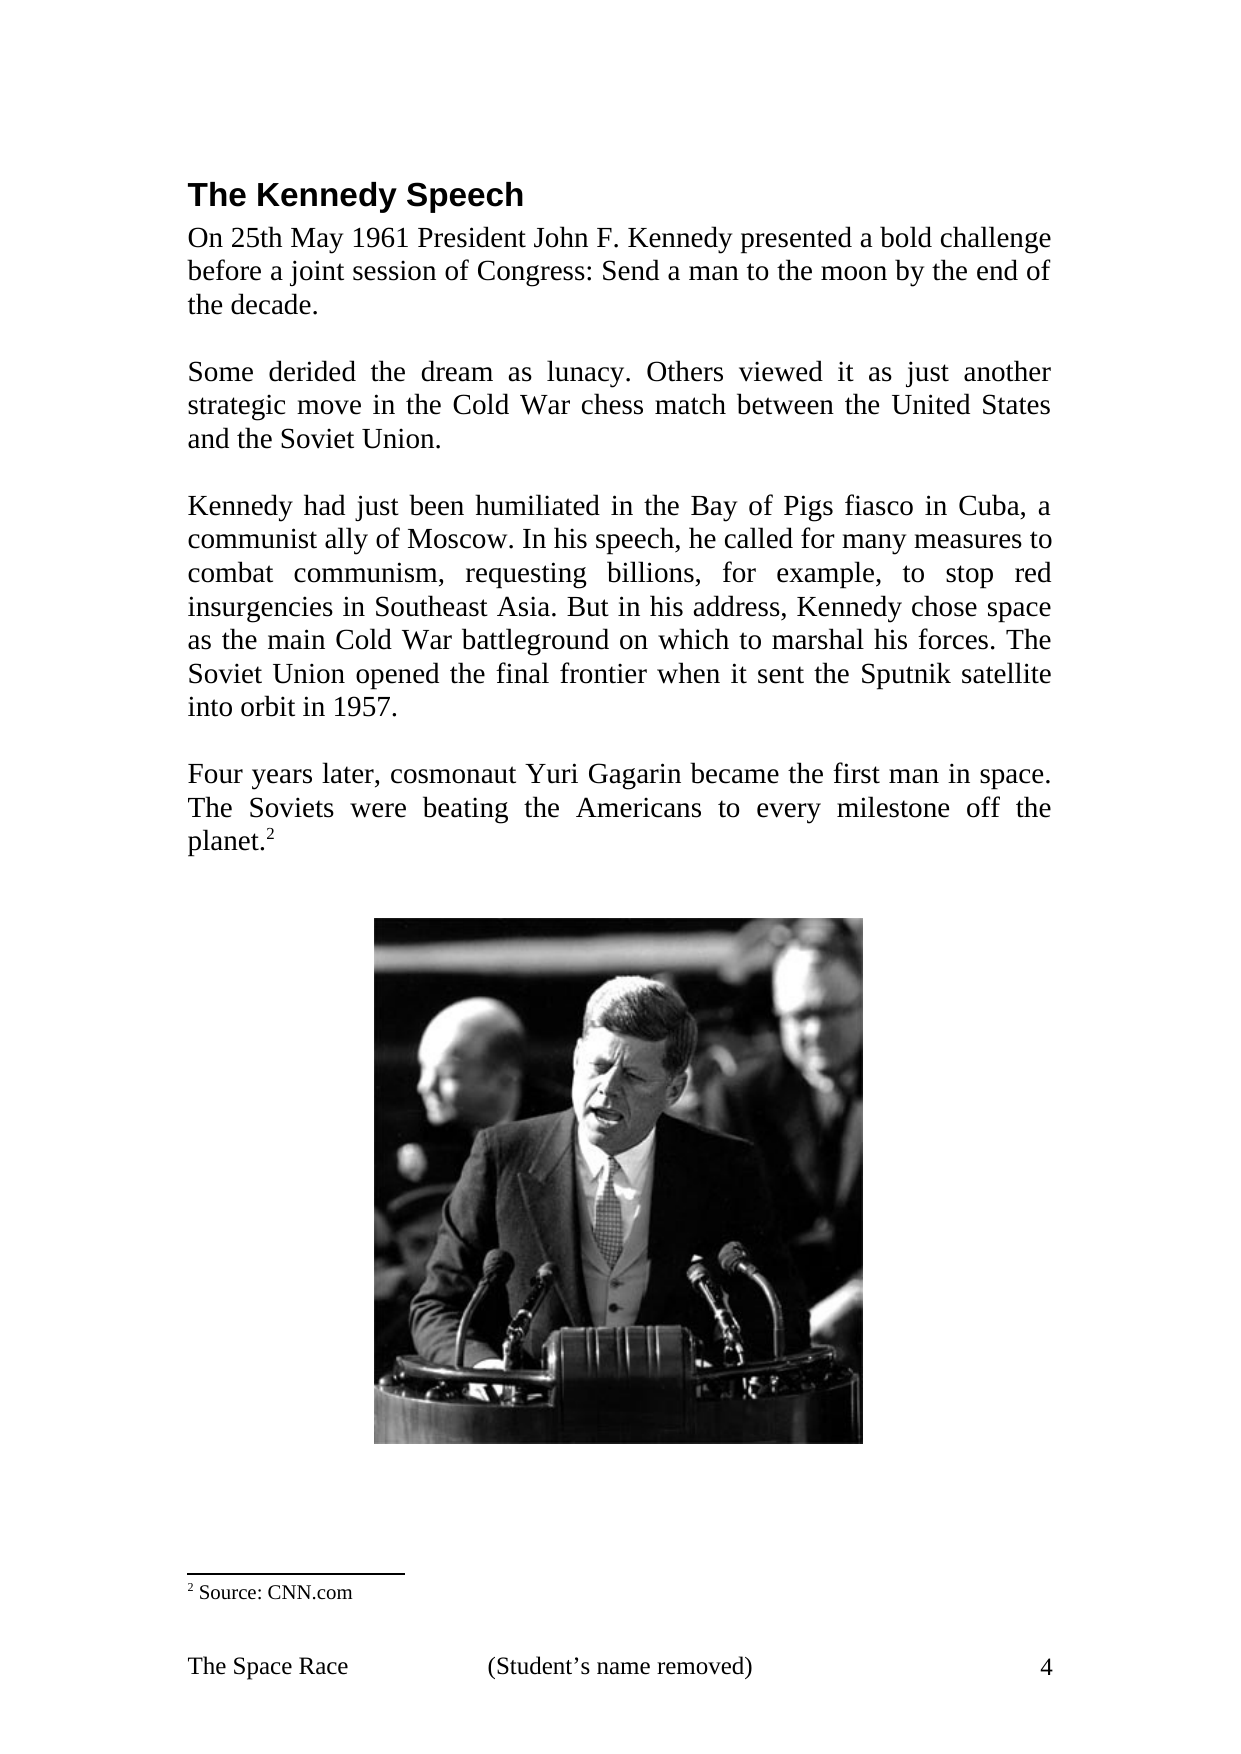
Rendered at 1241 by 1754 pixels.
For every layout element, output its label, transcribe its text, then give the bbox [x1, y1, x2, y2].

text Four years later, cosmonaut Yuri Gagarin became the first man in space. The Soviets were beating the Americans to every milestone off the planet. [187, 756, 1053, 857]
text Kennedy had just been humiliated in the Bay of Pigs fiasco in , a communist ally of . In his speech, he called for many measures to combat communism, requesting billions, for example, to stop red insurgencies in . But in his address, Kennedy chose space as the main Cold War battleground on which to marshal his forces. The opened the final frontier when it sent the Sputnik satellite into orbit in 1957. [187, 488, 1053, 723]
text Some derided the dream as lunacy. Others viewed it as just another strategic move in the Cold War chess match between the and the . [187, 354, 1053, 454]
subtitle The Kennedy Speech [187, 175, 1053, 213]
picture [374, 918, 863, 1444]
text On 25th May 1961 President John F. Kennedy presented a bold challenge before a joint session of Congress: Send a man to the moon by the end of the decade. [187, 220, 1053, 320]
